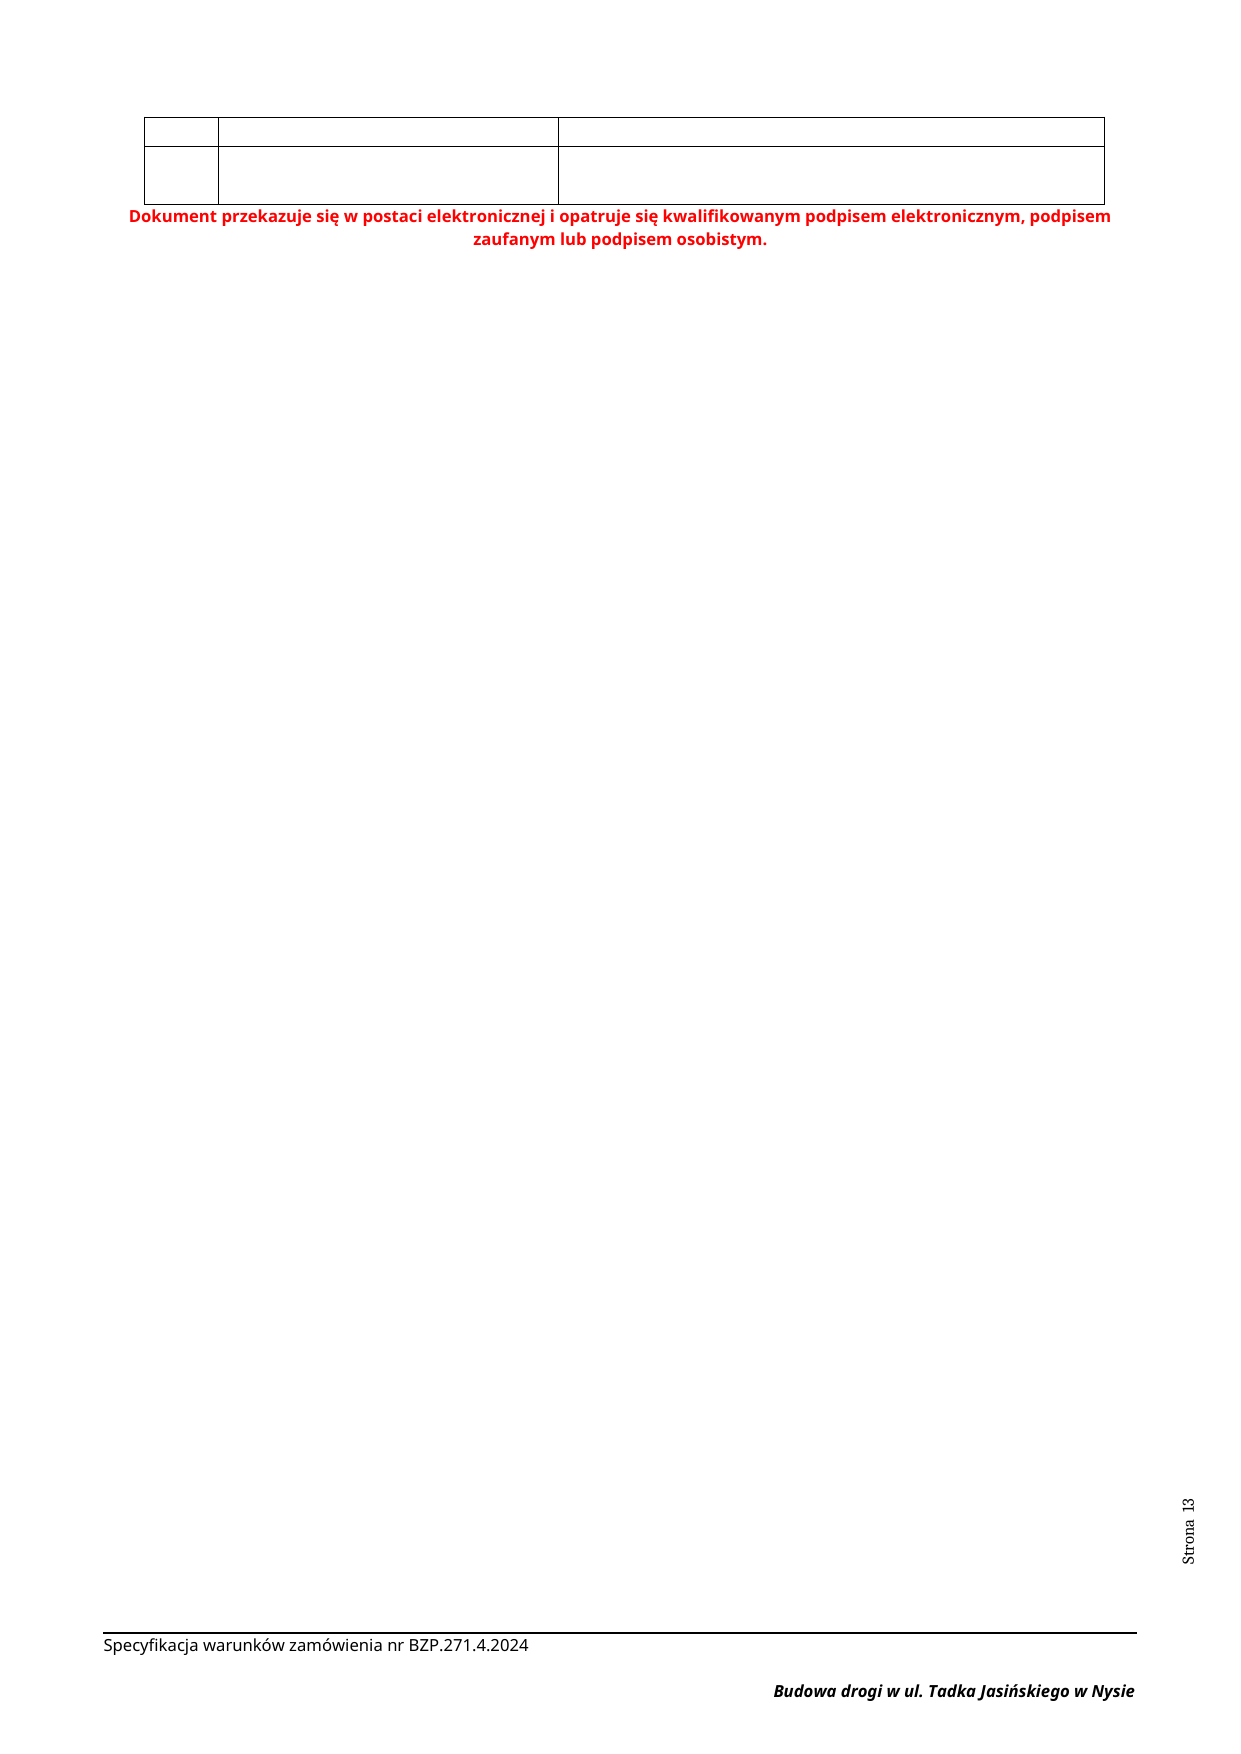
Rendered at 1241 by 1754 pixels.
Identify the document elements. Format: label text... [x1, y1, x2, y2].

table_cell [219, 118, 558, 146]
table_cell [145, 147, 218, 204]
table_cell [559, 147, 1104, 204]
table_cell [145, 118, 218, 146]
table_cell [219, 147, 558, 204]
table_cell [559, 118, 1104, 146]
text Dokument przekazuje się w postaci elektronicznej i opatruje się kwalifikowanym podpisem elektronicznym, podpisem zaufanym lub podpisem osobistym. [103, 205, 1137, 250]
